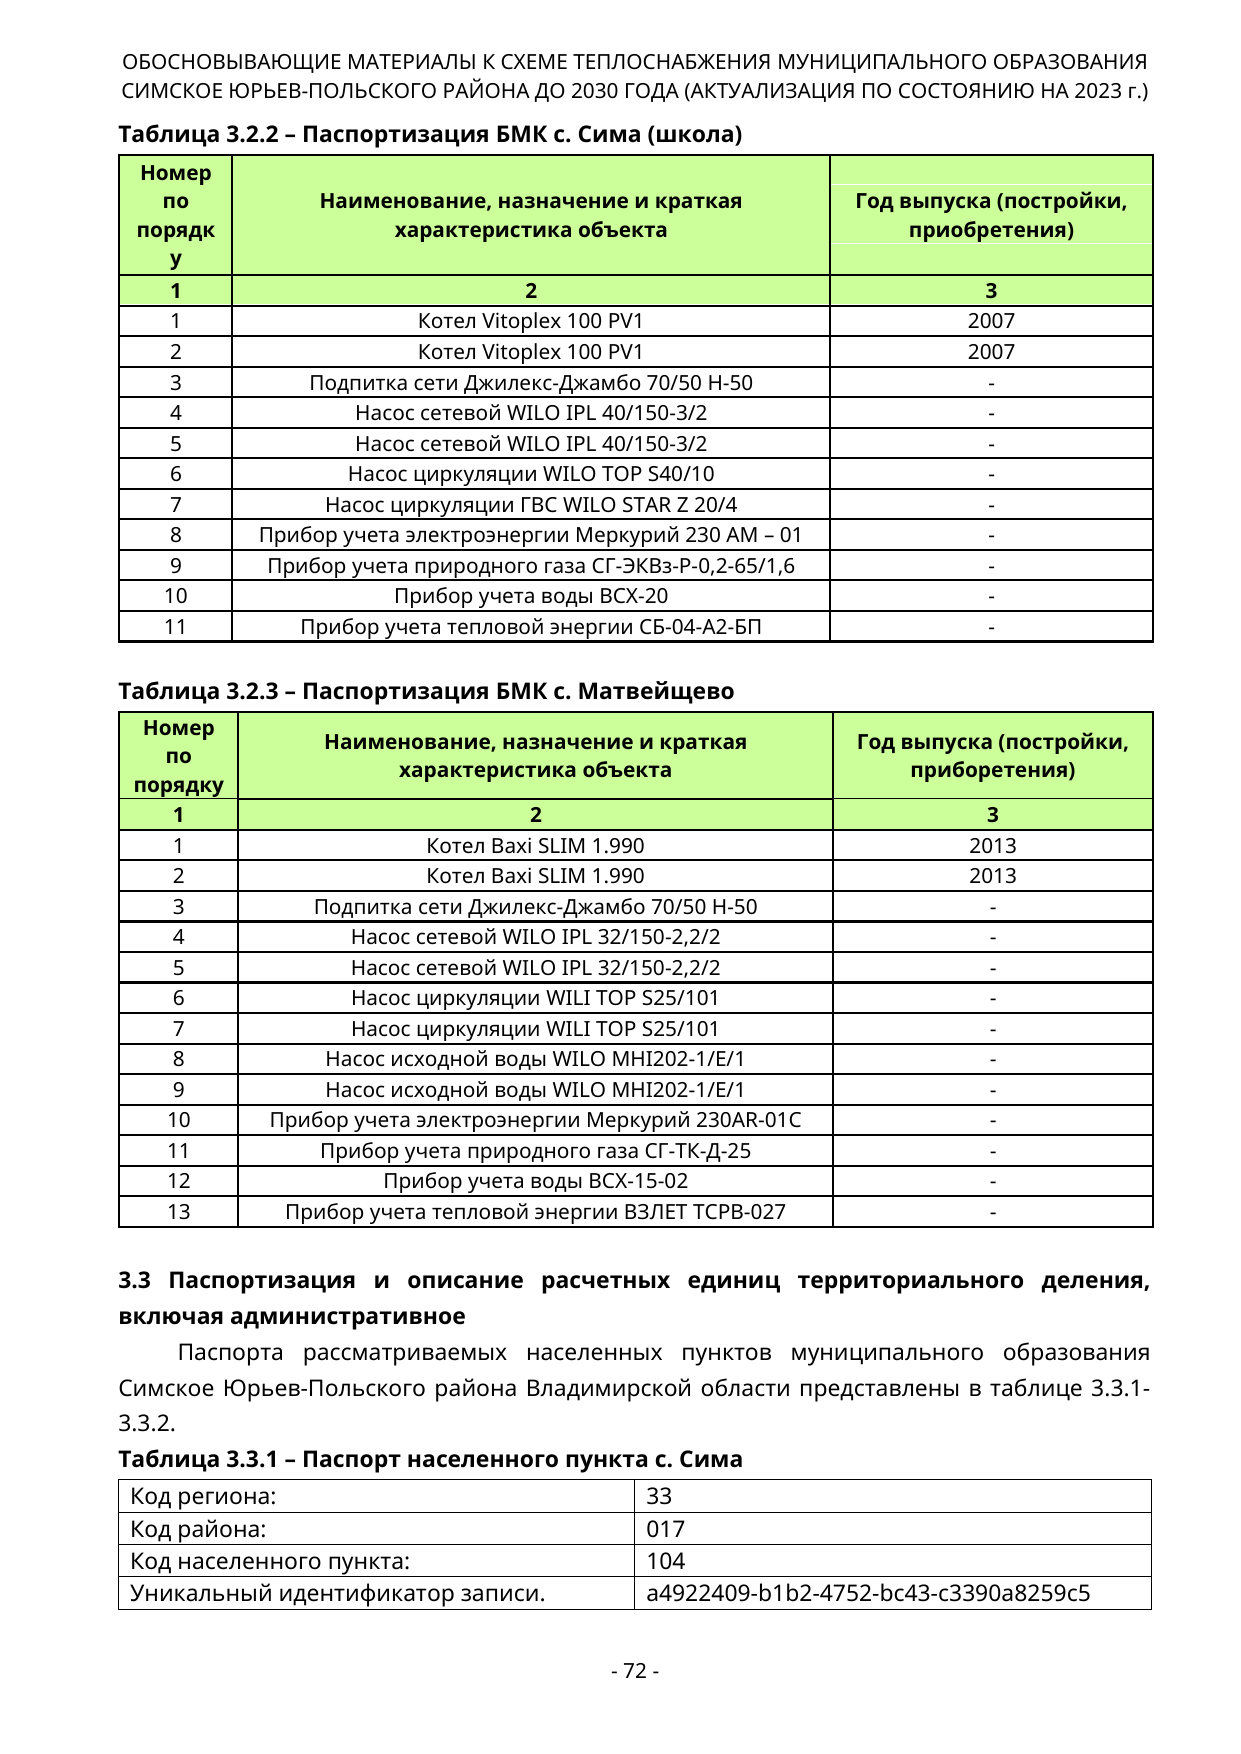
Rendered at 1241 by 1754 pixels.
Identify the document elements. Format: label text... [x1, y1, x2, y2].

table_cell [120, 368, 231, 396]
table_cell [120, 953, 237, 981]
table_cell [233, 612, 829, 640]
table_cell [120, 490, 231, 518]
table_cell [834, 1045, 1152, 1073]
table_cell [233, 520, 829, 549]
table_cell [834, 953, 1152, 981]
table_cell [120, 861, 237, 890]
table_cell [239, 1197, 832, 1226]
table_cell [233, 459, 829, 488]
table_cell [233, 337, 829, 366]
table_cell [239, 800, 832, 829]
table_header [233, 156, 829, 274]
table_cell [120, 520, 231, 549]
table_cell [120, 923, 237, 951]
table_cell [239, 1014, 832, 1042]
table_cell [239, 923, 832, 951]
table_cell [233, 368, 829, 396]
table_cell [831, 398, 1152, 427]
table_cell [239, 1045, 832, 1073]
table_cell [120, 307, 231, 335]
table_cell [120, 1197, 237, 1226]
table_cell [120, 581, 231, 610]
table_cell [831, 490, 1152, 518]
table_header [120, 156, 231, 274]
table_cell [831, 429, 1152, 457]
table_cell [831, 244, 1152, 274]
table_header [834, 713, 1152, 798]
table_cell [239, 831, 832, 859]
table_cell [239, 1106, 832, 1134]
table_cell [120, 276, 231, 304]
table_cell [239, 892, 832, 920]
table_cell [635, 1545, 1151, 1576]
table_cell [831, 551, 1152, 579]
text Таблица 3.2.3 – Паспортизация БМК с. Матвейщево [118, 675, 1152, 706]
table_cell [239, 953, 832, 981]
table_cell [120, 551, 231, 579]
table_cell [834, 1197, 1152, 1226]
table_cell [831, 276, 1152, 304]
text Таблица 3.3.1 – Паспорт населенного пункта с. Сима [118, 1443, 1152, 1474]
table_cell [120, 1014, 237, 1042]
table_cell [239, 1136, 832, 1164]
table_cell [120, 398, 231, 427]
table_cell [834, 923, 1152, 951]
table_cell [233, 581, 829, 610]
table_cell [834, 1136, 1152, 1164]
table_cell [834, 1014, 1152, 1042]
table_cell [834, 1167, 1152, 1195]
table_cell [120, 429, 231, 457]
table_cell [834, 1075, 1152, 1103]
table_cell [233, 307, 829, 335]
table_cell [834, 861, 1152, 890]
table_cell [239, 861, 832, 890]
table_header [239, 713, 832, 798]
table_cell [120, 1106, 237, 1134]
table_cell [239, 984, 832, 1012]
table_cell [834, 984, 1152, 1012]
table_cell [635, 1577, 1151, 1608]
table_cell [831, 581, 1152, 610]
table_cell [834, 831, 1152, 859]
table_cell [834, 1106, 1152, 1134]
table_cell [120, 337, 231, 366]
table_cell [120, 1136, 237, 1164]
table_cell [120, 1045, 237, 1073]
text Таблица 3.2.2 – Паспортизация БМК с. Сима (школа) [118, 118, 1152, 149]
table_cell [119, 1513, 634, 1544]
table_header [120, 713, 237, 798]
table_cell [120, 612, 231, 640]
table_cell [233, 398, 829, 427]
text Паспорта рассматриваемых населенных пунктов муниципального образования Симское Юрьев-Польского района Владимирской области представлены в таблице 3.3.1-3.3.2. [118, 1336, 1152, 1439]
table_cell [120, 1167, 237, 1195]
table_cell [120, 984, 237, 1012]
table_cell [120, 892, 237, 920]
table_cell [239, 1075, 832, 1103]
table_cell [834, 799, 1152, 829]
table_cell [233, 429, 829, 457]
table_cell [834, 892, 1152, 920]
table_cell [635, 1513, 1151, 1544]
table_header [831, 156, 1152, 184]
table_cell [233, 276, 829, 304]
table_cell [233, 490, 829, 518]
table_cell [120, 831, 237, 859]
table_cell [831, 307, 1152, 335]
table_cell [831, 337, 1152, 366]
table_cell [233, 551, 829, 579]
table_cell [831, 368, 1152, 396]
text 3.3 Паспортизация и описание расчетных единиц территориального деления, включая административное [118, 1264, 1152, 1331]
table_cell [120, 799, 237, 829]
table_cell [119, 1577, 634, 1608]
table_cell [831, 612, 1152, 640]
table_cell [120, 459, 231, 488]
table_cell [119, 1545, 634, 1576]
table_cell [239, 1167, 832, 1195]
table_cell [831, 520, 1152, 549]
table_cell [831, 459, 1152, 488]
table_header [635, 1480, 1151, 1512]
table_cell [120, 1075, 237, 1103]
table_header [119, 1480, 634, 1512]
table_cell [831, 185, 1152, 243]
